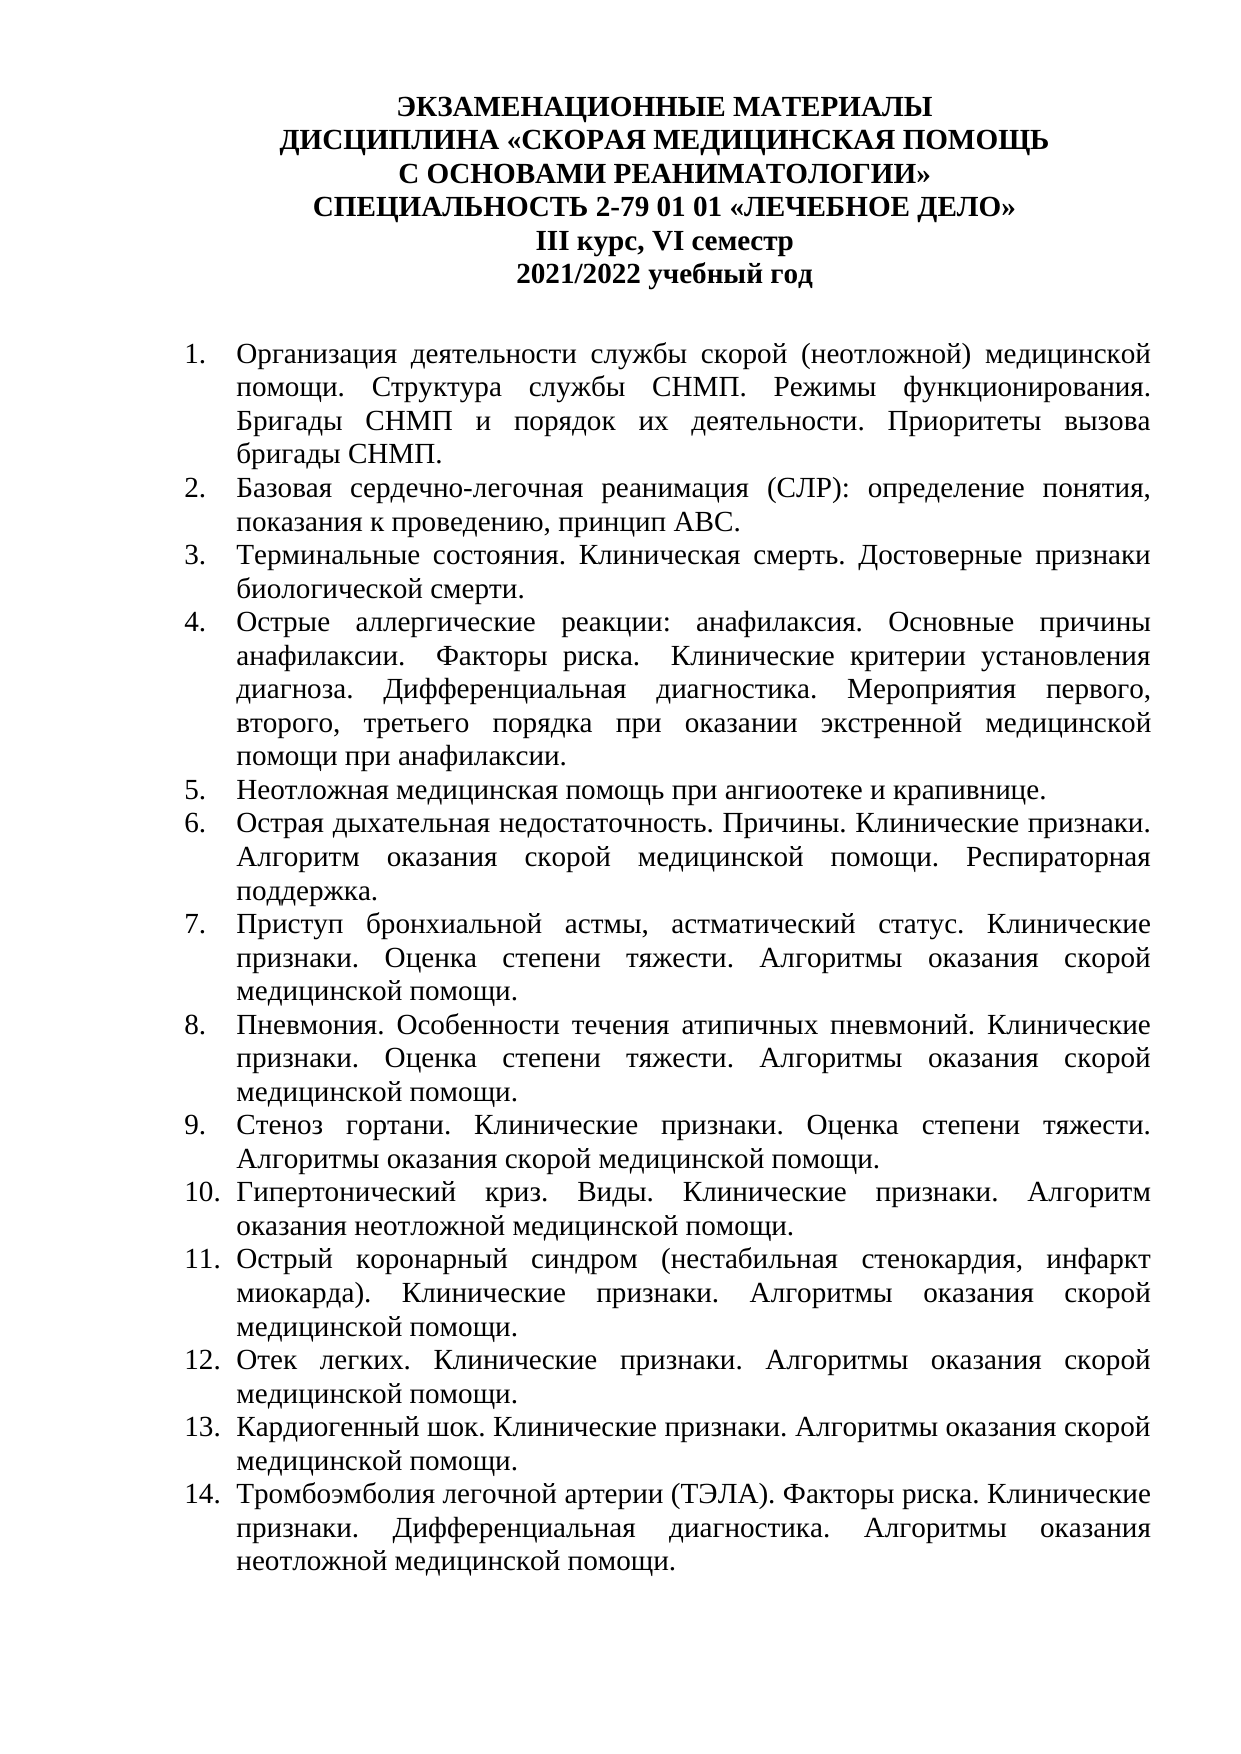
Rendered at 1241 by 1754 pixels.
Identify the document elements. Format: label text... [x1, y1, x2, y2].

list Острые аллергические реакции: анафилаксия. Основные причины анафилаксии. Факторы риска. Клинические критерии установления диагноза. Дифференциальная диагностика. Мероприятия первого, второго, третьего порядка при оказании экстренной медицинской помощи при анафилаксии. [184, 604, 1152, 772]
list Кардиогенный шок. Клинические признаки. Алгоритмы оказания скорой медицинской помощи. [184, 1409, 1152, 1476]
list Стеноз гортани. Клинические признаки. Оценка степени тяжести. Алгоритмы оказания скорой медицинской помощи. [184, 1107, 1152, 1174]
text ДИСЦИПЛИНА «СКОРАЯ МЕДИЦИНСКАЯ ПОМОЩЬ [177, 122, 1152, 156]
list Острый коронарный синдром (нестабильная стенокардия, инфаркт миокарда). Клинические признаки. Алгоритмы оказания скорой медицинской помощи. [184, 1242, 1152, 1342]
list Базовая сердечно-легочная реанимация (СЛР): определение понятия, показания к проведению, принцип АВС. [184, 470, 1152, 537]
text С ОСНОВАМИ РЕАНИМАТОЛОГИИ» [177, 156, 1152, 189]
text СПЕЦИАЛЬНОСТЬ 2-79 01 01 «ЛЕЧЕБНОЕ ДЕЛО» [177, 189, 1152, 223]
text 2021/2022 учебный год [177, 256, 1152, 290]
list Неотложная медицинская помощь при ангиоотеке и крапивнице. [184, 772, 1152, 806]
subtitle ЭКЗАМЕНАЦИОННЫЕ МАТЕРИАЛЫ [177, 89, 1152, 122]
list Организация деятельности службы скорой (неотложной) медицинской помощи. Структура службы СНМП. Режимы функционирования. Бригады СНМП и порядок их деятельности. Приоритеты вызова бригады СНМП. [184, 336, 1152, 470]
text III курс, VI семестр [177, 223, 1152, 256]
list Гипертонический криз. Виды. Клинические признаки. Алгоритм оказания неотложной медицинской помощи. [184, 1174, 1152, 1242]
list Пневмония. Особенности течения атипичных пневмоний. Клинические признаки. Оценка степени тяжести. Алгоритмы оказания скорой медицинской помощи. [184, 1007, 1152, 1107]
list Тромбоэмболия легочной артерии (ТЭЛА). Факторы риска. Клинические признаки. Дифференциальная диагностика. Алгоритмы оказания неотложной медицинской помощи. [184, 1476, 1152, 1577]
list Острая дыхательная недостаточность. Причины. Клинические признаки. Алгоритм оказания скорой медицинской помощи. Респираторная поддержка. [184, 806, 1152, 906]
list Терминальные состояния. Клиническая смерть. Достоверные признаки биологической смерти. [184, 537, 1152, 604]
list Приступ бронхиальной астмы, астматический статус. Клинические признаки. Оценка степени тяжести. Алгоритмы оказания скорой медицинской помощи. [184, 906, 1152, 1007]
list Отек легких. Клинические признаки. Алгоритмы оказания скорой медицинской помощи. [184, 1342, 1152, 1409]
